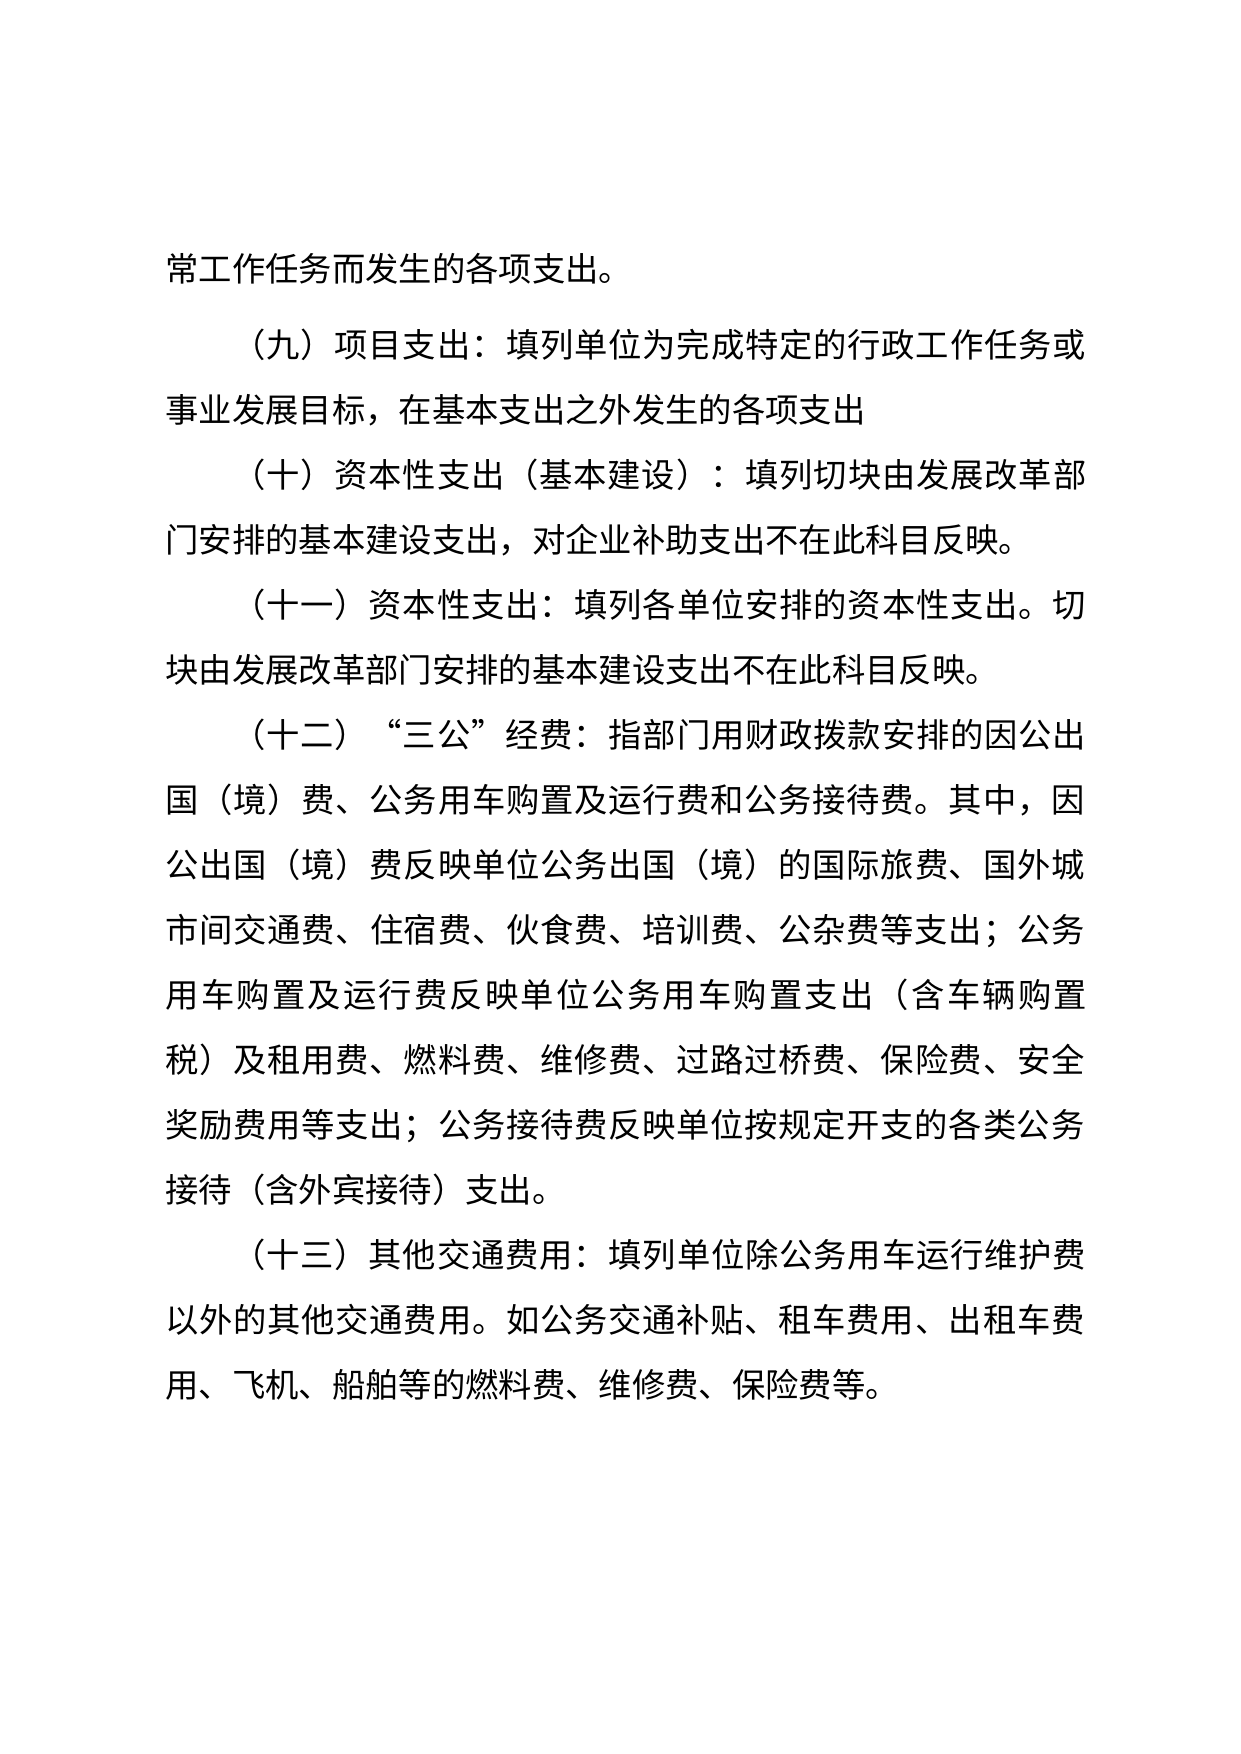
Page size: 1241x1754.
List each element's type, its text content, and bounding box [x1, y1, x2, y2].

text （九）项目支出：填列单位为完成特定的行政工作任务或事业发展目标，在基本支出之外发生的各项支出 [165, 310, 1087, 440]
text （十三）其他交通费用：填列单位除公务用车运行维护费以外的其他交通费用。如公务交通补贴、租车费用、出租车费用、飞机、船舶等的燃料费、维修费、保险费等。 [165, 1220, 1087, 1415]
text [165, 233, 1087, 294]
text （十二）“三公”经费：指部门用财政拨款安排的因公出国（境）费、公务用车购置及运行费和公务接待费。其中，因公出国（境）费反映单位公务出国（境）的国际旅费、国外城市间交通费、住宿费、伙食费、培训费、公杂费等支出；公务用车购置及运行费反映单位公务用车购置支出（含车辆购置税）及租用费、燃料费、维修费、过路过桥费、保险费、安全奖励费用等支出；公务接待费反映单位按规定开支的各类公务接待（含外宾接待）支出。 [165, 700, 1087, 1220]
text （十一）资本性支出：填列各单位安排的资本性支出。切块由发展改革部门安排的基本建设支出不在此科目反映。 [165, 570, 1087, 700]
text （十）资本性支出（基本建设）：填列切块由发展改革部门安排的基本建设支出，对企业补助支出不在此科目反映。 [165, 440, 1087, 570]
